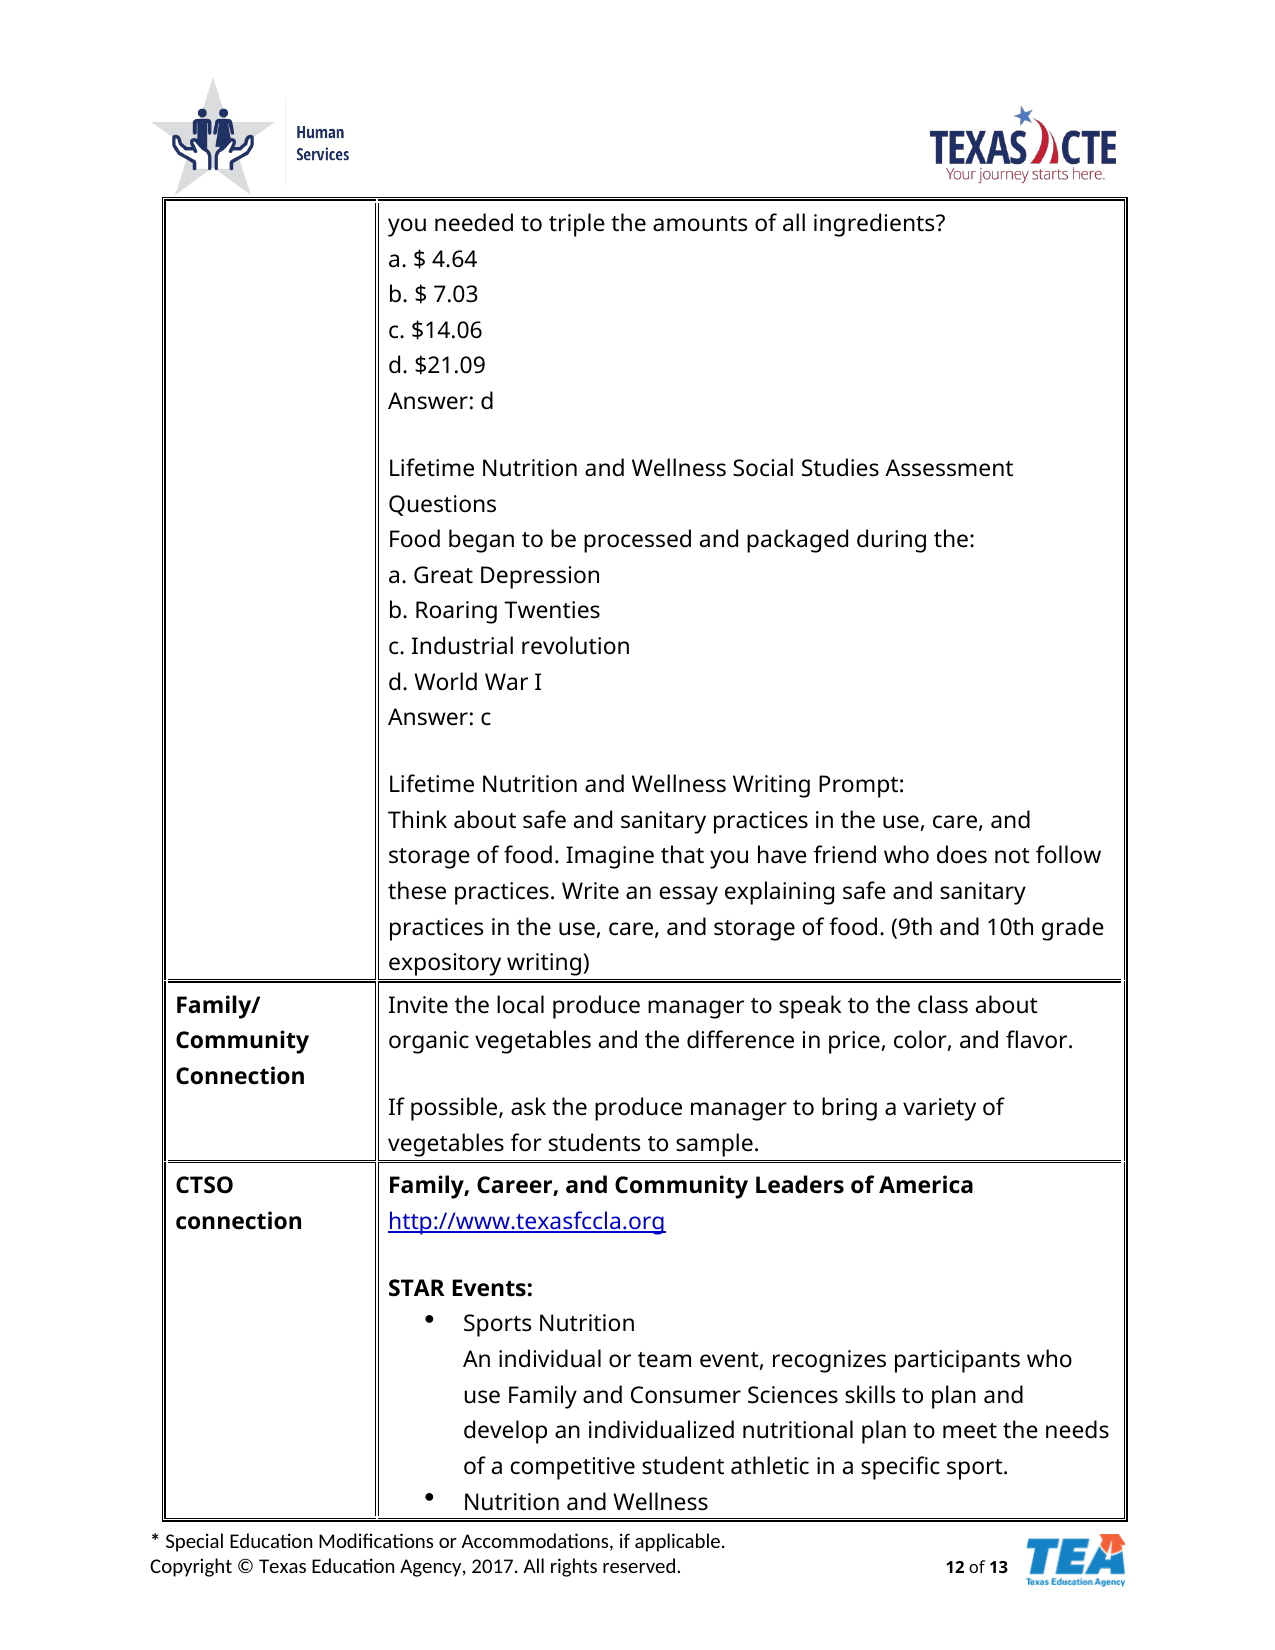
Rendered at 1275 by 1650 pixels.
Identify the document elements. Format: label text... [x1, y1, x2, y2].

table_cell Invite the local produce manager to speak to the class about organic vegetables and the difference in price, color, and flavor. If possible, ask the produce manager to bring a variety of vegetables for students to sample. [377, 979, 1126, 1159]
table_cell CTSO connection [166, 1160, 377, 1518]
table_cell Enrichment activity [164, 198, 377, 979]
table_cell Family/ Community Connection [164, 979, 377, 1159]
picture [910, 95, 1136, 194]
picture [150, 75, 404, 198]
picture [1026, 1534, 1125, 1587]
